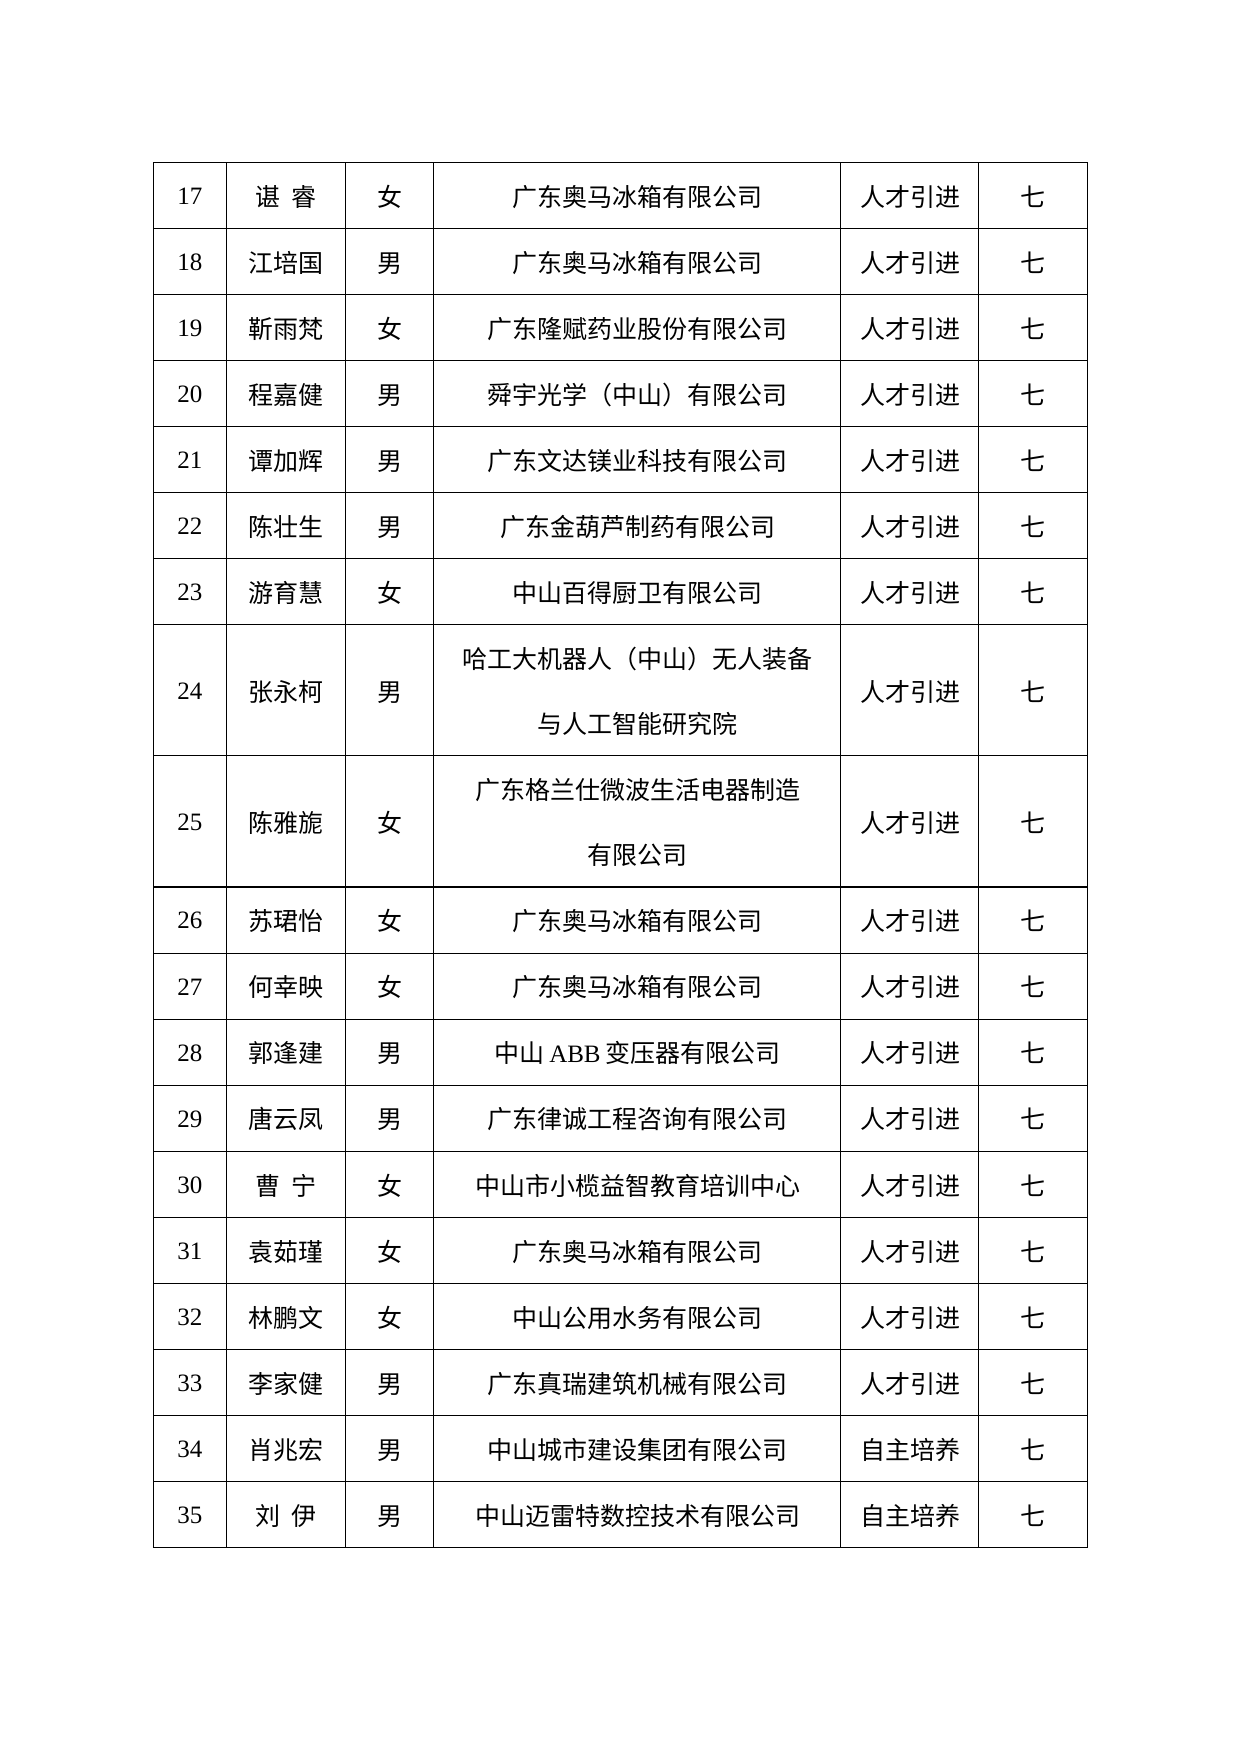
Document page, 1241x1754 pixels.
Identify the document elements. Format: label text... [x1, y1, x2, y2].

table_cell 七 [979, 493, 1087, 558]
table_cell 七 [979, 163, 1087, 228]
table_cell 25 [154, 756, 226, 886]
table_cell 女 [346, 1218, 433, 1283]
table_cell 女 [346, 1284, 433, 1349]
table_cell 七 [979, 427, 1087, 492]
table_cell 张永柯 [227, 625, 345, 755]
table_cell 广东奥马冰箱有限公司 [434, 1218, 840, 1283]
table_cell 江培国 [227, 229, 345, 294]
table_cell 林鹏文 [227, 1284, 345, 1349]
table_cell 中山迈雷特数控技术有限公司 [434, 1482, 840, 1547]
table_cell 男 [346, 229, 433, 294]
table_cell 七 [979, 1152, 1087, 1217]
table_cell 人才引进 [841, 756, 978, 886]
table_cell 苏珺怡 [227, 888, 345, 952]
table_cell 女 [346, 756, 433, 886]
table_cell 何幸映 [227, 954, 345, 1018]
table_cell 人才引进 [841, 559, 978, 624]
table_cell 七 [979, 1218, 1087, 1283]
table_cell 七 [979, 888, 1087, 952]
table_cell 中山公用水务有限公司 [434, 1284, 840, 1349]
table_cell 20 [154, 361, 226, 426]
table_cell 广东律诚工程咨询有限公司 [434, 1086, 840, 1151]
table_cell 七 [979, 361, 1087, 426]
table_cell 女 [346, 888, 433, 952]
table_cell 女 [346, 954, 433, 1018]
table_cell 人才引进 [841, 1020, 978, 1084]
table_cell 谌 睿 [227, 163, 345, 228]
table_cell 女 [346, 295, 433, 360]
table_cell 广东奥马冰箱有限公司 [434, 163, 840, 228]
table_cell 曹 宁 [227, 1152, 345, 1217]
table_cell 陈雅旎 [227, 756, 345, 886]
table_cell 24 [154, 625, 226, 755]
table_cell 中山城市建设集团有限公司 [434, 1416, 840, 1481]
table_cell 31 [154, 1218, 226, 1283]
table_cell 男 [346, 1350, 433, 1415]
table_cell 人才引进 [841, 163, 978, 228]
table_cell 男 [346, 625, 433, 755]
table_cell 23 [154, 559, 226, 624]
table_cell 七 [979, 1482, 1087, 1547]
table_cell 人才引进 [841, 295, 978, 360]
table_cell 男 [346, 1020, 433, 1084]
table_cell 21 [154, 427, 226, 492]
table_cell 七 [979, 625, 1087, 755]
table_cell 七 [979, 954, 1087, 1018]
table_cell 李家健 [227, 1350, 345, 1415]
table_cell 27 [154, 954, 226, 1018]
table_cell 舜宇光学（中山）有限公司 [434, 361, 840, 426]
table_cell 中山ABB变压器有限公司 [434, 1020, 840, 1084]
table_cell 广东真瑞建筑机械有限公司 [434, 1350, 840, 1415]
table_cell 男 [346, 1482, 433, 1547]
table_cell 程嘉健 [227, 361, 345, 426]
table_cell 人才引进 [841, 1086, 978, 1151]
table_cell 广东奥马冰箱有限公司 [434, 229, 840, 294]
table_cell 人才引进 [841, 427, 978, 492]
table_cell 七 [979, 1086, 1087, 1151]
table_cell 人才引进 [841, 1218, 978, 1283]
table_cell 17 [154, 163, 226, 228]
table_cell 七 [979, 1416, 1087, 1481]
table_cell 19 [154, 295, 226, 360]
table_cell 女 [346, 163, 433, 228]
table_cell 男 [346, 1416, 433, 1481]
table_cell 34 [154, 1416, 226, 1481]
table_cell 33 [154, 1350, 226, 1415]
table_cell 郭逢建 [227, 1020, 345, 1084]
table_cell 女 [346, 1152, 433, 1217]
table_cell 靳雨梵 [227, 295, 345, 360]
table_cell 男 [346, 1086, 433, 1151]
table_cell 男 [346, 427, 433, 492]
table_cell 人才引进 [841, 954, 978, 1018]
table_cell 自主培养 [841, 1482, 978, 1547]
table_cell 男 [346, 361, 433, 426]
table_cell 七 [979, 1020, 1087, 1084]
table_cell 七 [979, 559, 1087, 624]
table_cell 18 [154, 229, 226, 294]
table_cell 28 [154, 1020, 226, 1084]
table_cell 人才引进 [841, 1350, 978, 1415]
table_cell 男 [346, 493, 433, 558]
table_cell 人才引进 [841, 625, 978, 755]
table_cell 七 [979, 1284, 1087, 1349]
table_cell 广东隆赋药业股份有限公司 [434, 295, 840, 360]
table_cell 唐云凤 [227, 1086, 345, 1151]
table_cell 刘 伊 [227, 1482, 345, 1547]
table_cell 人才引进 [841, 1152, 978, 1217]
table_cell 肖兆宏 [227, 1416, 345, 1481]
table_cell 人才引进 [841, 1284, 978, 1349]
table_cell 22 [154, 493, 226, 558]
table_cell 人才引进 [841, 361, 978, 426]
table_cell 自主培养 [841, 1416, 978, 1481]
table_cell 陈壮生 [227, 493, 345, 558]
table_cell 七 [979, 756, 1087, 886]
table_cell 29 [154, 1086, 226, 1151]
table_cell 35 [154, 1482, 226, 1547]
table_cell 七 [979, 295, 1087, 360]
table_cell 人才引进 [841, 493, 978, 558]
table_cell 广东奥马冰箱有限公司 [434, 954, 840, 1018]
table_cell 七 [979, 1350, 1087, 1415]
table_cell 广东格兰仕微波生活电器制造 有限公司 [434, 756, 840, 886]
table_cell 人才引进 [841, 888, 978, 952]
table_cell 广东文达镁业科技有限公司 [434, 427, 840, 492]
table_cell 人才引进 [841, 229, 978, 294]
table_cell 中山市小榄益智教育培训中心 [434, 1152, 840, 1217]
table_cell 32 [154, 1284, 226, 1349]
table_cell 广东奥马冰箱有限公司 [434, 888, 840, 952]
table_cell 游育慧 [227, 559, 345, 624]
table_cell 袁茹瑾 [227, 1218, 345, 1283]
table_cell 女 [346, 559, 433, 624]
table_cell 哈工大机器人（中山）无人装备 与人工智能研究院 [434, 625, 840, 755]
table_cell 广东金葫芦制药有限公司 [434, 493, 840, 558]
table_cell 中山百得厨卫有限公司 [434, 559, 840, 624]
table_cell 30 [154, 1152, 226, 1217]
table_cell 26 [154, 888, 226, 952]
table_cell 谭加辉 [227, 427, 345, 492]
table_cell 七 [979, 229, 1087, 294]
